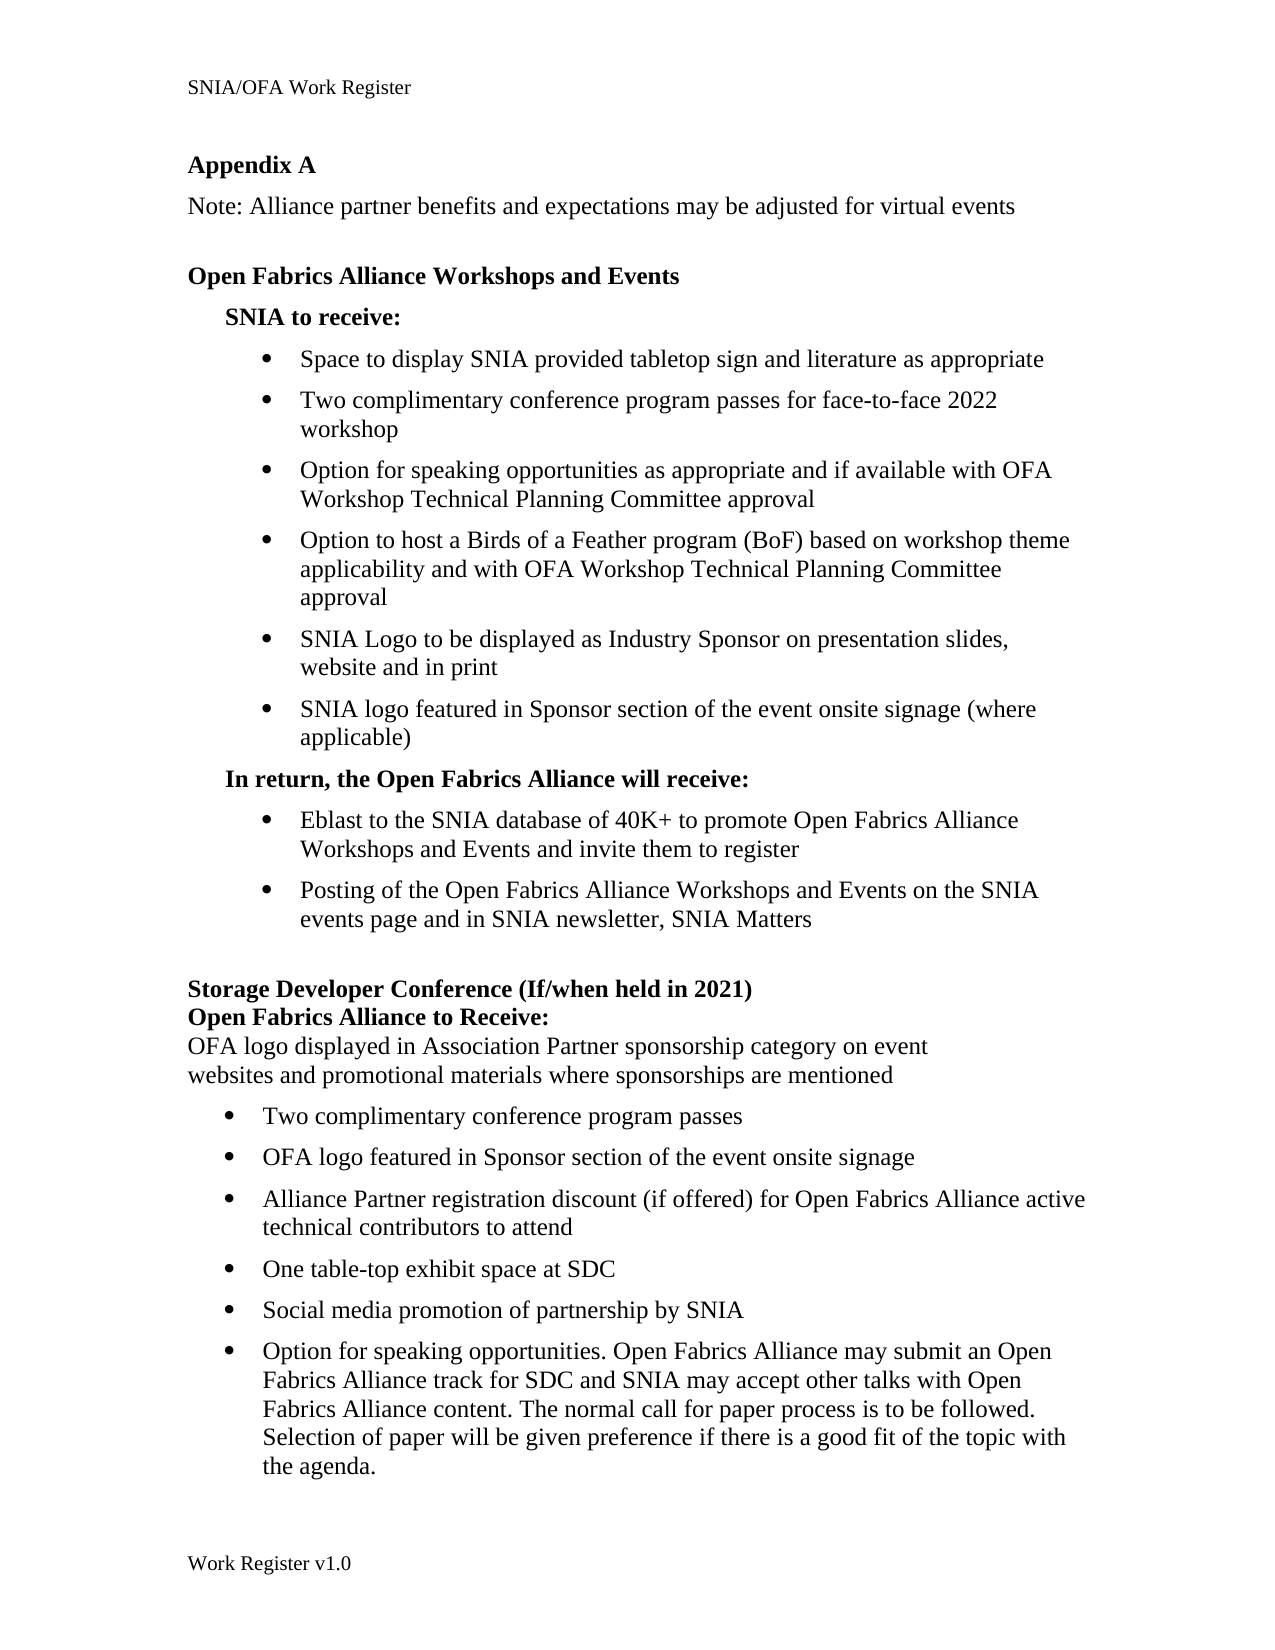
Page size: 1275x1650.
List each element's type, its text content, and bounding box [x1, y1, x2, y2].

subtitle Appendix A [187, 150, 1087, 179]
list Eblast to the SNIA database of 40K+ to promote Open Fabrics Alliance Workshops and Events and invite them to register [262, 805, 1087, 862]
list One table-top exhibit space at SDC [225, 1254, 1087, 1282]
list OFA logo featured in Sponsor section of the event onsite signage [225, 1142, 1087, 1171]
list Option for speaking opportunities. Open Fabrics Alliance may submit an Open Fabrics Alliance track for SDC and SNIA may accept other talks with Open Fabrics Alliance content. The normal call for paper process is to be followed. Selection of paper will be given preference if there is a good fit of the topic with the agenda. [225, 1336, 1087, 1480]
list Option for speaking opportunities as appropriate and if available with OFA Workshop Technical Planning Committee approval [262, 455, 1087, 512]
list Option to host a Birds of a Feather program (BoF) based on workshop theme applicability and with OFA Workshop Technical Planning Committee approval [262, 525, 1087, 611]
list SNIA Logo to be displayed as Industry Sponsor on presentation slides, website and in print [262, 624, 1087, 681]
list Social media promotion of partnership by SNIA [225, 1295, 1087, 1324]
list SNIA logo featured in Sponsor section of the event onsite signage (where applicable) [262, 694, 1087, 751]
text In return, the Open Fabrics Alliance will receive: [225, 764, 1087, 792]
list Posting of the Open Fabrics Alliance Workshops and Events on the SNIA events page and in SNIA newsletter, SNIA Matters [262, 875, 1087, 932]
text Storage Developer Conference (If/when held in 2021) Open Fabrics Alliance to Receive: OFA logo displayed in Association Partner sponsorship category on event websites and promotional materials where sponsorships are mentioned [187, 945, 1087, 1089]
text Note: Alliance partner benefits and expectations may be adjusted for virtual events [187, 191, 1087, 249]
list Two complimentary conference program passes [225, 1101, 1087, 1130]
text SNIA to receive: [225, 302, 1087, 331]
list Alliance Partner registration discount (if offered) for Open Fabrics Alliance active technical contributors to attend [225, 1184, 1087, 1241]
text Open Fabrics Alliance Workshops and Events [187, 261, 1087, 290]
list Two complimentary conference program passes for face-to-face 2022 workshop [262, 385, 1087, 442]
list Space to display SNIA provided tabletop sign and literature as appropriate [262, 344, 1087, 372]
